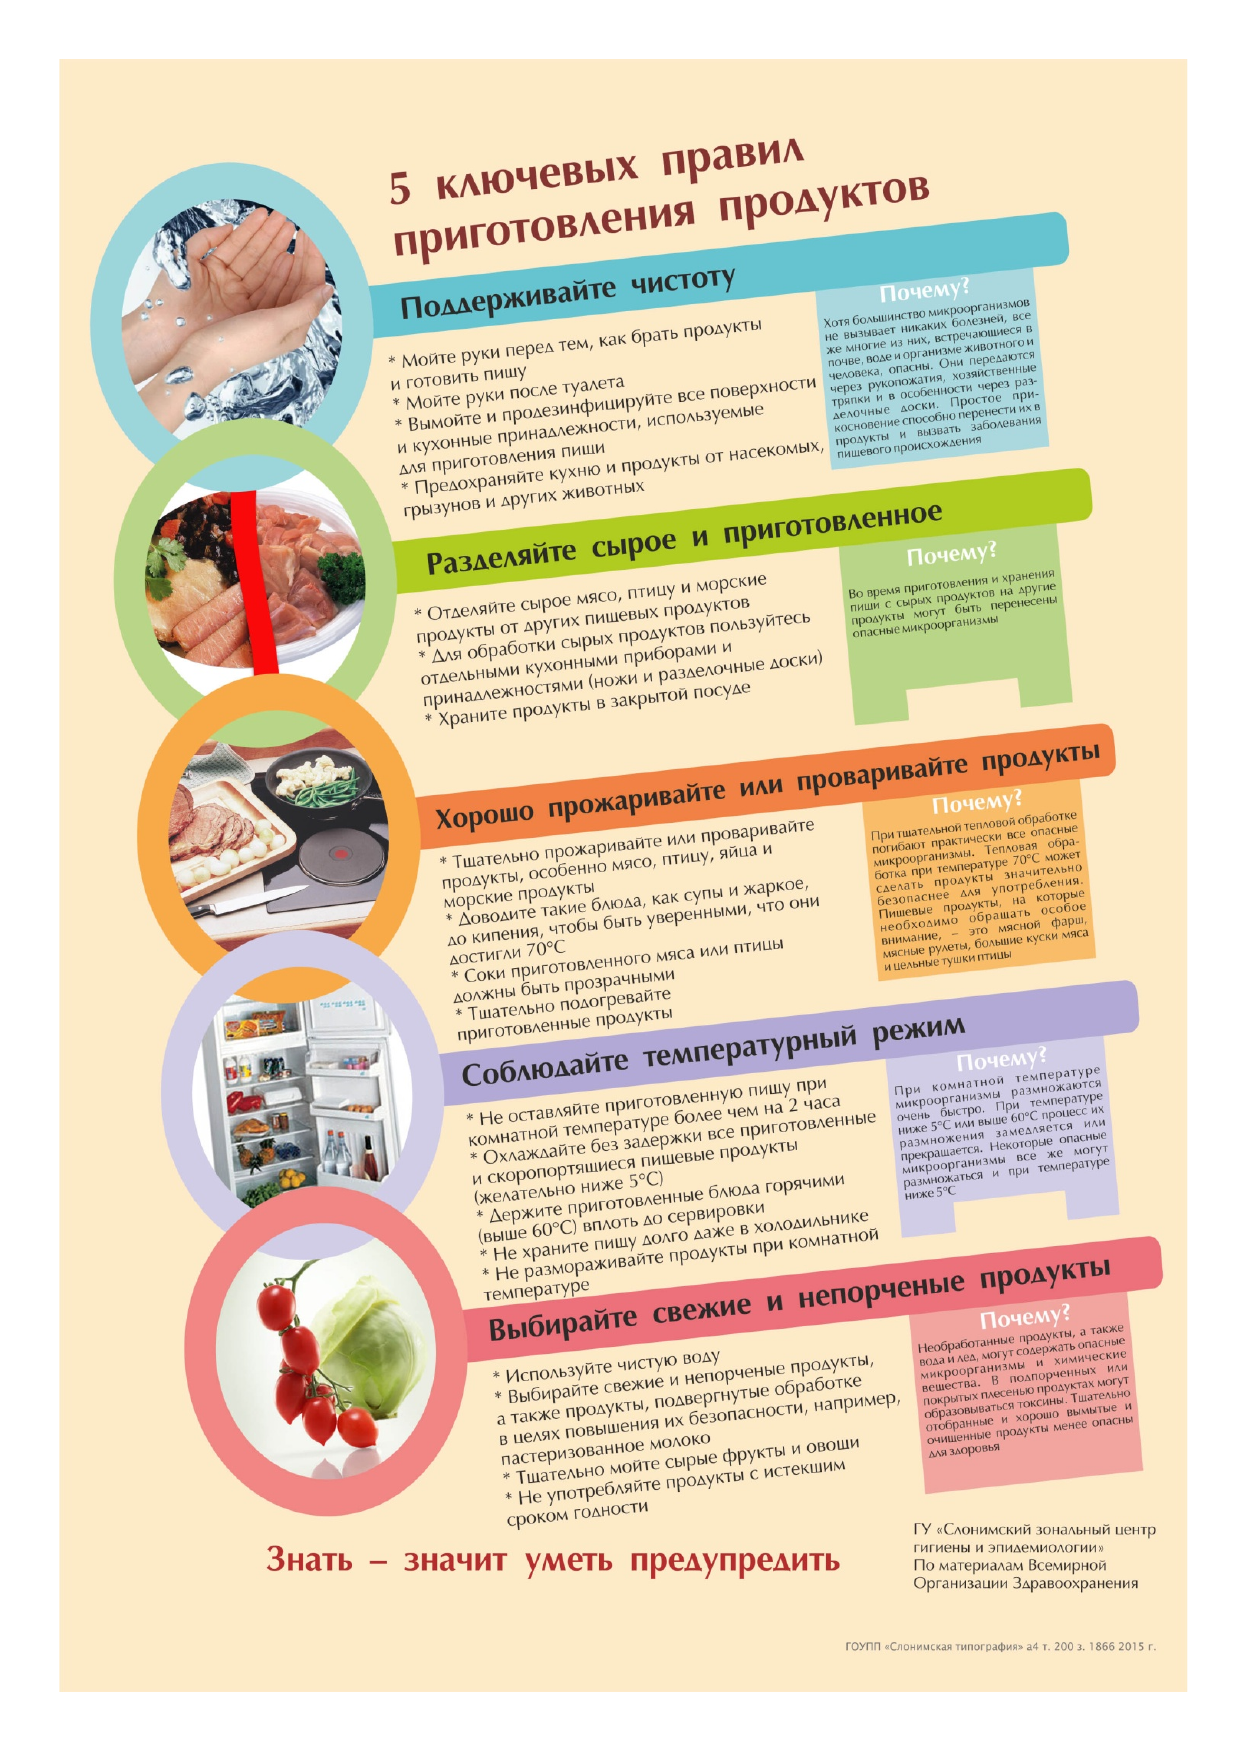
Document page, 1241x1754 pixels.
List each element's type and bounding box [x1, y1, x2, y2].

picture [59, 59, 1188, 1692]
